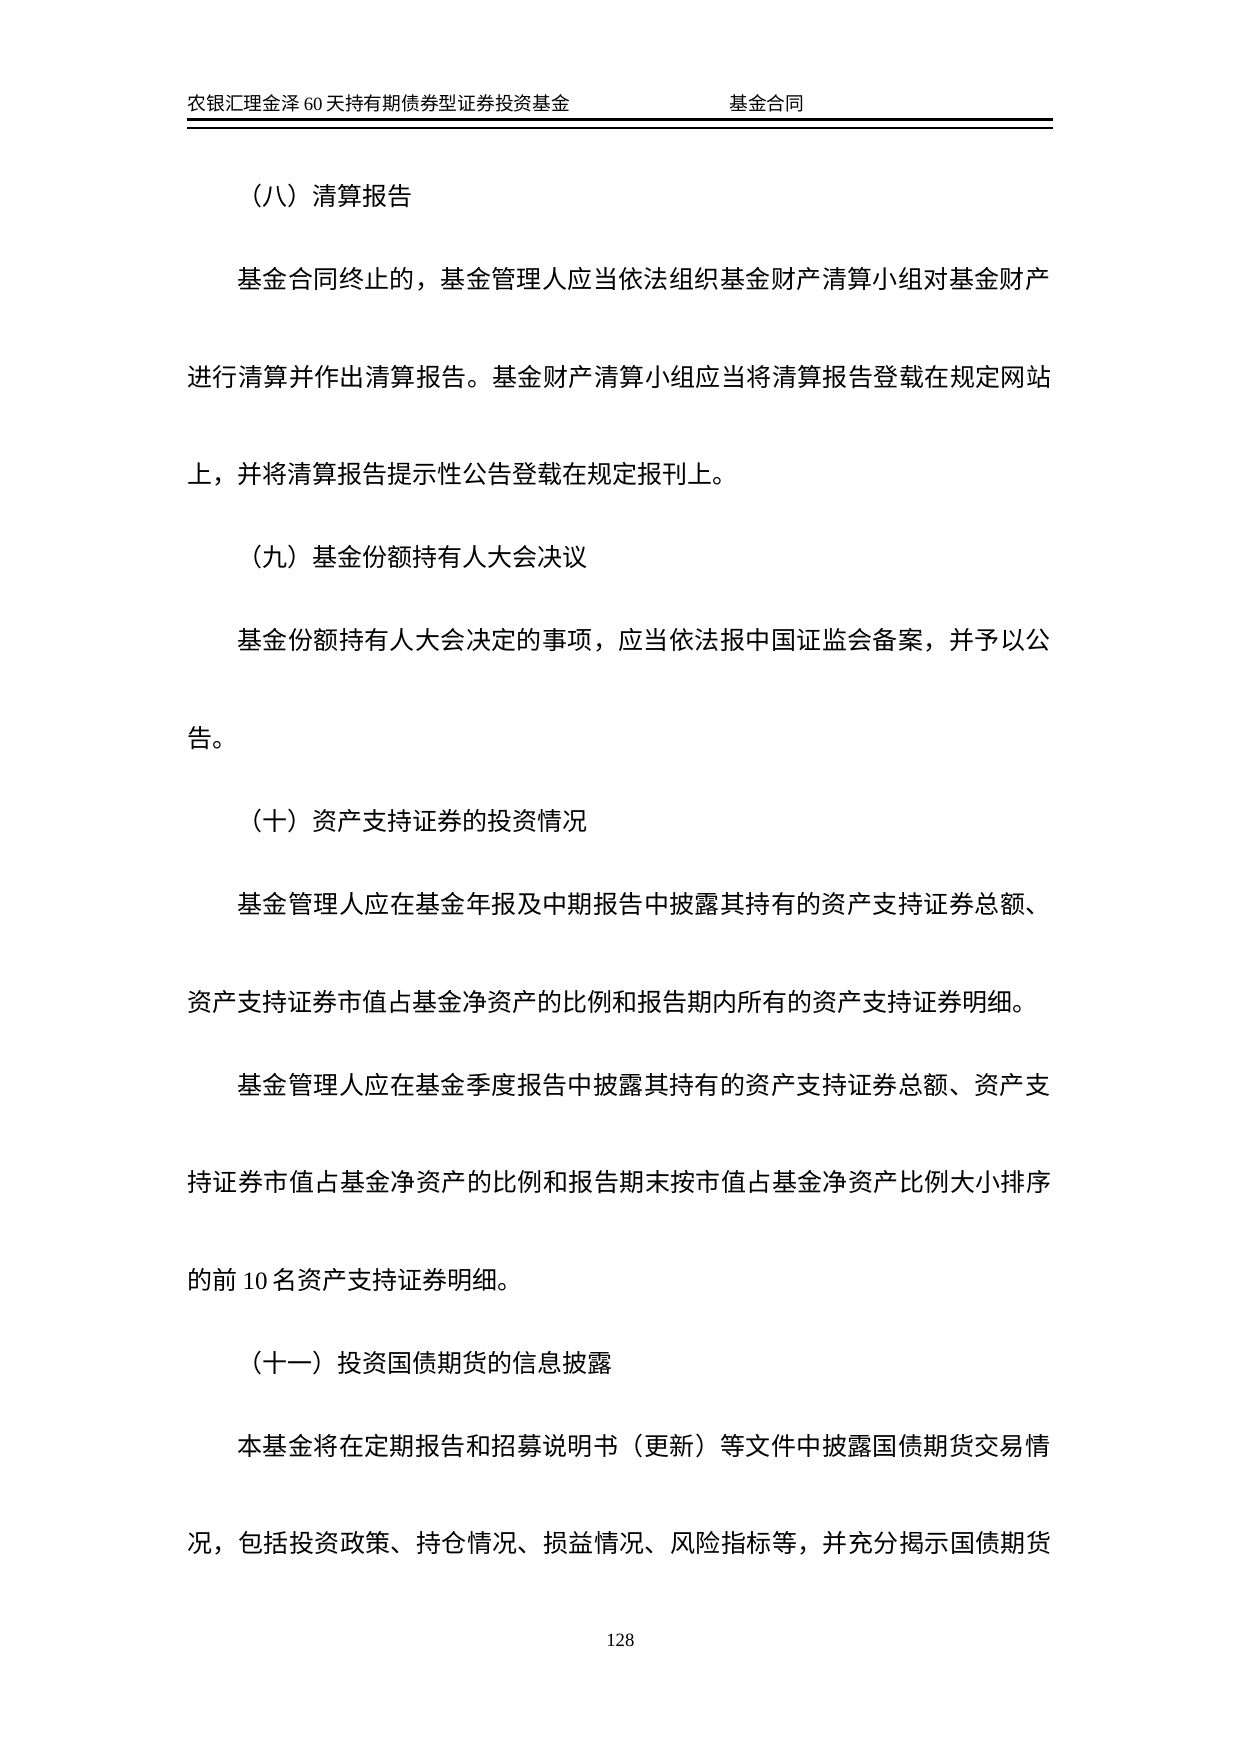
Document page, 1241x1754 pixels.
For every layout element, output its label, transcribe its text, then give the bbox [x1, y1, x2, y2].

text （十一）投资国债期货的信息披露 [187, 1329, 1053, 1394]
text （八）清算报告 [187, 162, 1053, 227]
text 基金管理人应在基金季度报告中披露其持有的资产支持证券总额、资产支持证券市值占基金净资产的比例和报告期末按市值占基金净资产比例大小排序的前10名资产支持证券明细。 [187, 1051, 1053, 1311]
text （九）基金份额持有人大会决议 [187, 523, 1053, 588]
text 基金合同终止的，基金管理人应当依法组织基金财产清算小组对基金财产进行清算并作出清算报告。基金财产清算小组应当将清算报告登载在规定网站上，并将清算报告提示性公告登载在规定报刊上。 [187, 245, 1053, 505]
text 基金管理人应在基金年报及中期报告中披露其持有的资产支持证券总额、资产支持证券市值占基金净资产的比例和报告期内所有的资产支持证券明细。 [187, 870, 1053, 1033]
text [187, 1412, 1053, 1574]
text （十）资产支持证券的投资情况 [187, 787, 1053, 852]
text 基金份额持有人大会决定的事项，应当依法报中国证监会备案，并予以公告。 [187, 606, 1053, 769]
